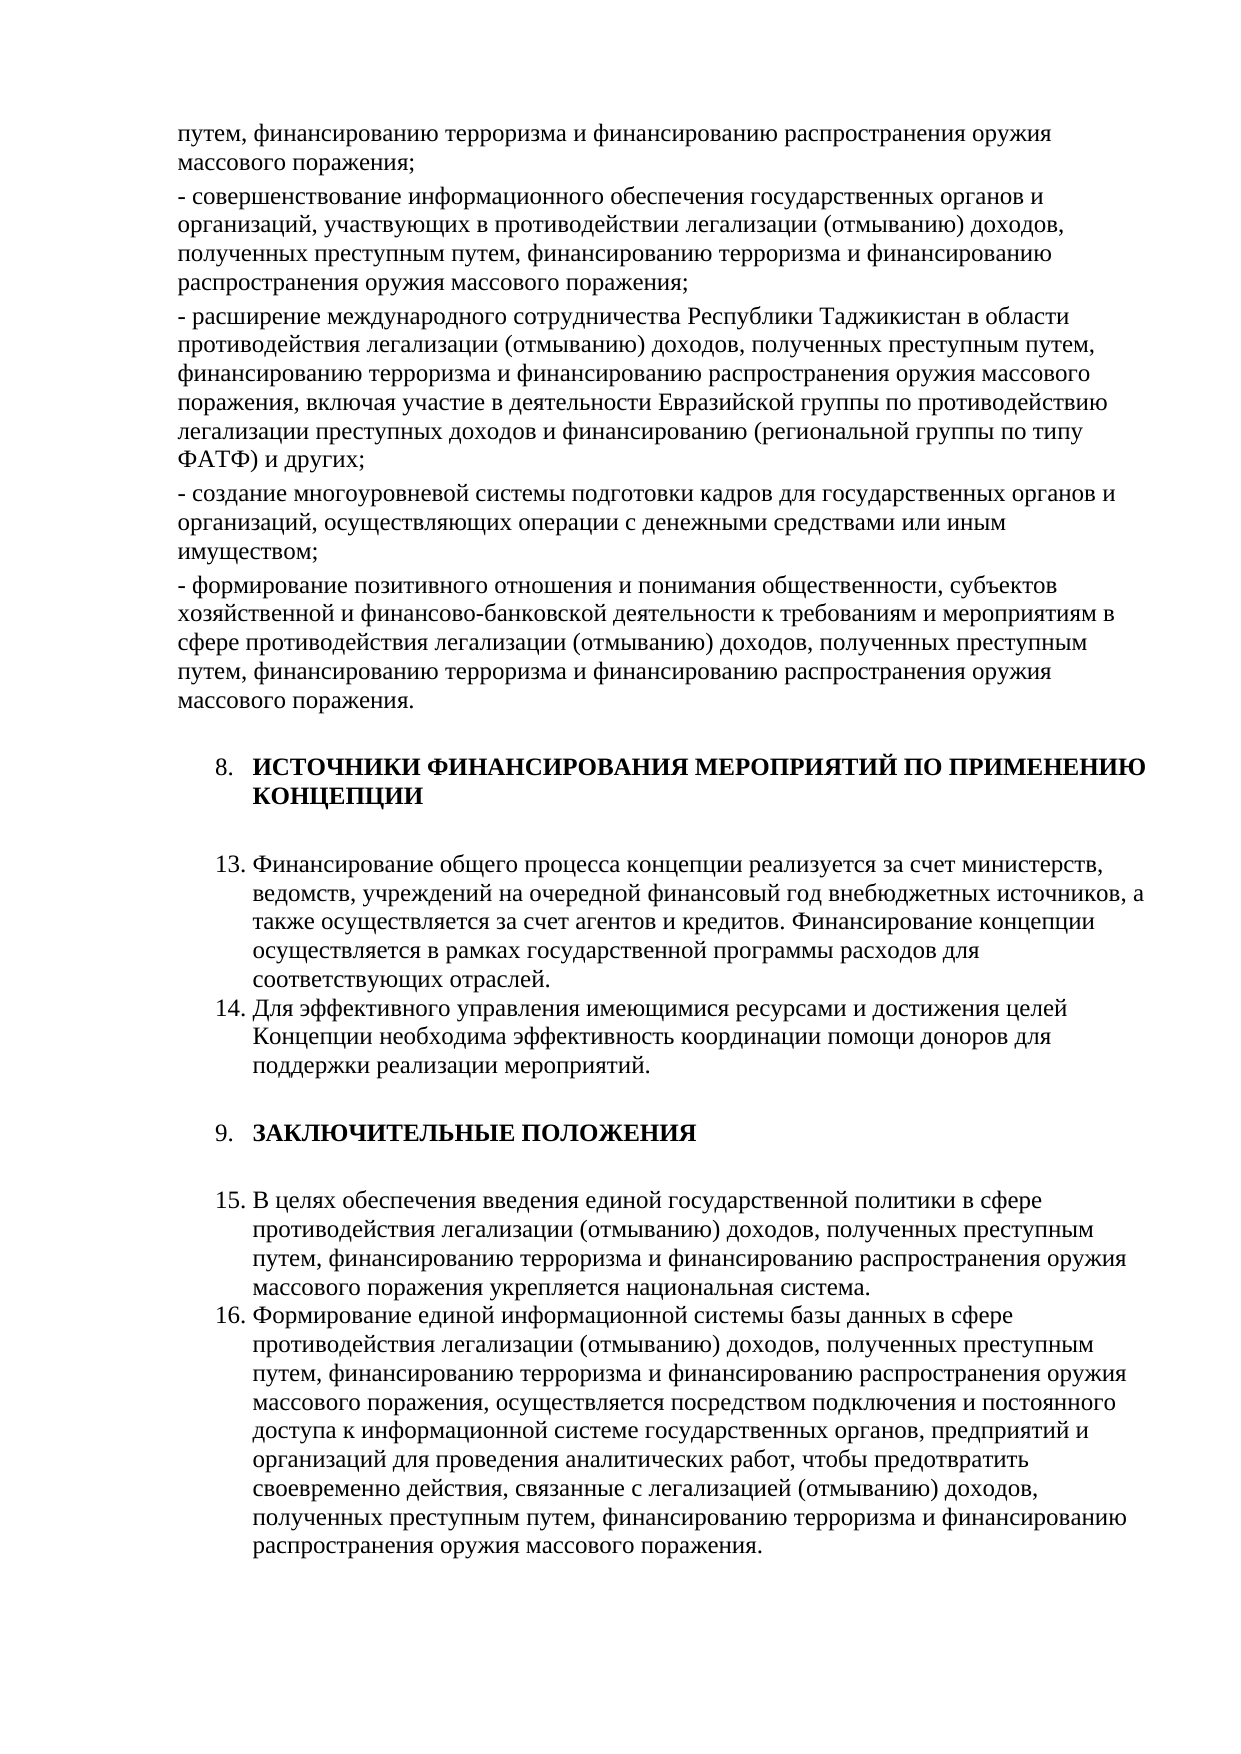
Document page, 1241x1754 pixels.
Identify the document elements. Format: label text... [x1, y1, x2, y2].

list ЗАКЛЮЧИТЕЛЬНЫЕ ПОЛОЖЕНИЯ [215, 1118, 1152, 1147]
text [177, 118, 1152, 176]
text - формирование позитивного отношения и понимания общественности, субъектов хозяйственной и финансово-банковской деятельности к требованиям и мероприятиям в сфере противодействия легализации (отмыванию) доходов, полученных преступным путем, финансированию терроризма и финансированию распространения оружия массового поражения. [177, 570, 1152, 713]
list Финансирование общего процесса концепции реализуется за счет министерств, ведомств, учреждений на очередной финансовый год внебюджетных источников, а также осуществляется за счет агентов и кредитов. Финансирование концепции осуществляется в рамках государственной программы расходов для соответствующих отраслей. [215, 849, 1152, 993]
text - расширение международного сотрудничества Республики Таджикистан в области противодействия легализации (отмыванию) доходов, полученных преступным путем, финансированию терроризма и финансированию распространения оружия массового поражения, включая участие в деятельности Евразийской группы по противодействию легализации преступных доходов и финансированию (региональной группы по типу ФАТФ) и других; [177, 301, 1152, 473]
list В целях обеспечения введения единой государственной политики в сфере противодействия легализации (отмыванию) доходов, полученных преступным путем, финансированию терроризма и финансированию распространения оружия массового поражения укрепляется национальная система. [215, 1186, 1152, 1301]
text - совершенствование информационного обеспечения государственных органов и организаций, участвующих в противодействии легализации (отмыванию) доходов, полученных преступным путем, финансированию терроризма и финансированию распространения оружия массового поражения; [177, 181, 1152, 296]
text - создание многоуровневой системы подготовки кадров для государственных органов и организаций, осуществляющих операции с денежными средствами или иным имуществом; [177, 478, 1152, 565]
list Формирование единой информационной системы базы данных в сфере противодействия легализации (отмыванию) доходов, полученных преступным путем, финансированию терроризма и финансированию распространения оружия массового поражения, осуществляется посредством подключения и постоянного доступа к информационной системе государственных органов, предприятий и организаций для проведения аналитических работ, чтобы предотвратить своевременно действия, связанные с легализацией (отмыванию) доходов, полученных преступным путем, финансированию терроризма и финансированию распространения оружия массового поражения. [215, 1301, 1152, 1559]
list Для эффективного управления имеющимися ресурсами и достижения целей Концепции необходима эффективность координации помощи доноров для поддержки реализации мероприятий. [215, 993, 1152, 1079]
list ИСТОЧНИКИ ФИНАНСИРОВАНИЯ МЕРОПРИЯТИЙ ПО ПРИМЕНЕНИЮ КОНЦЕПЦИИ [215, 752, 1152, 810]
